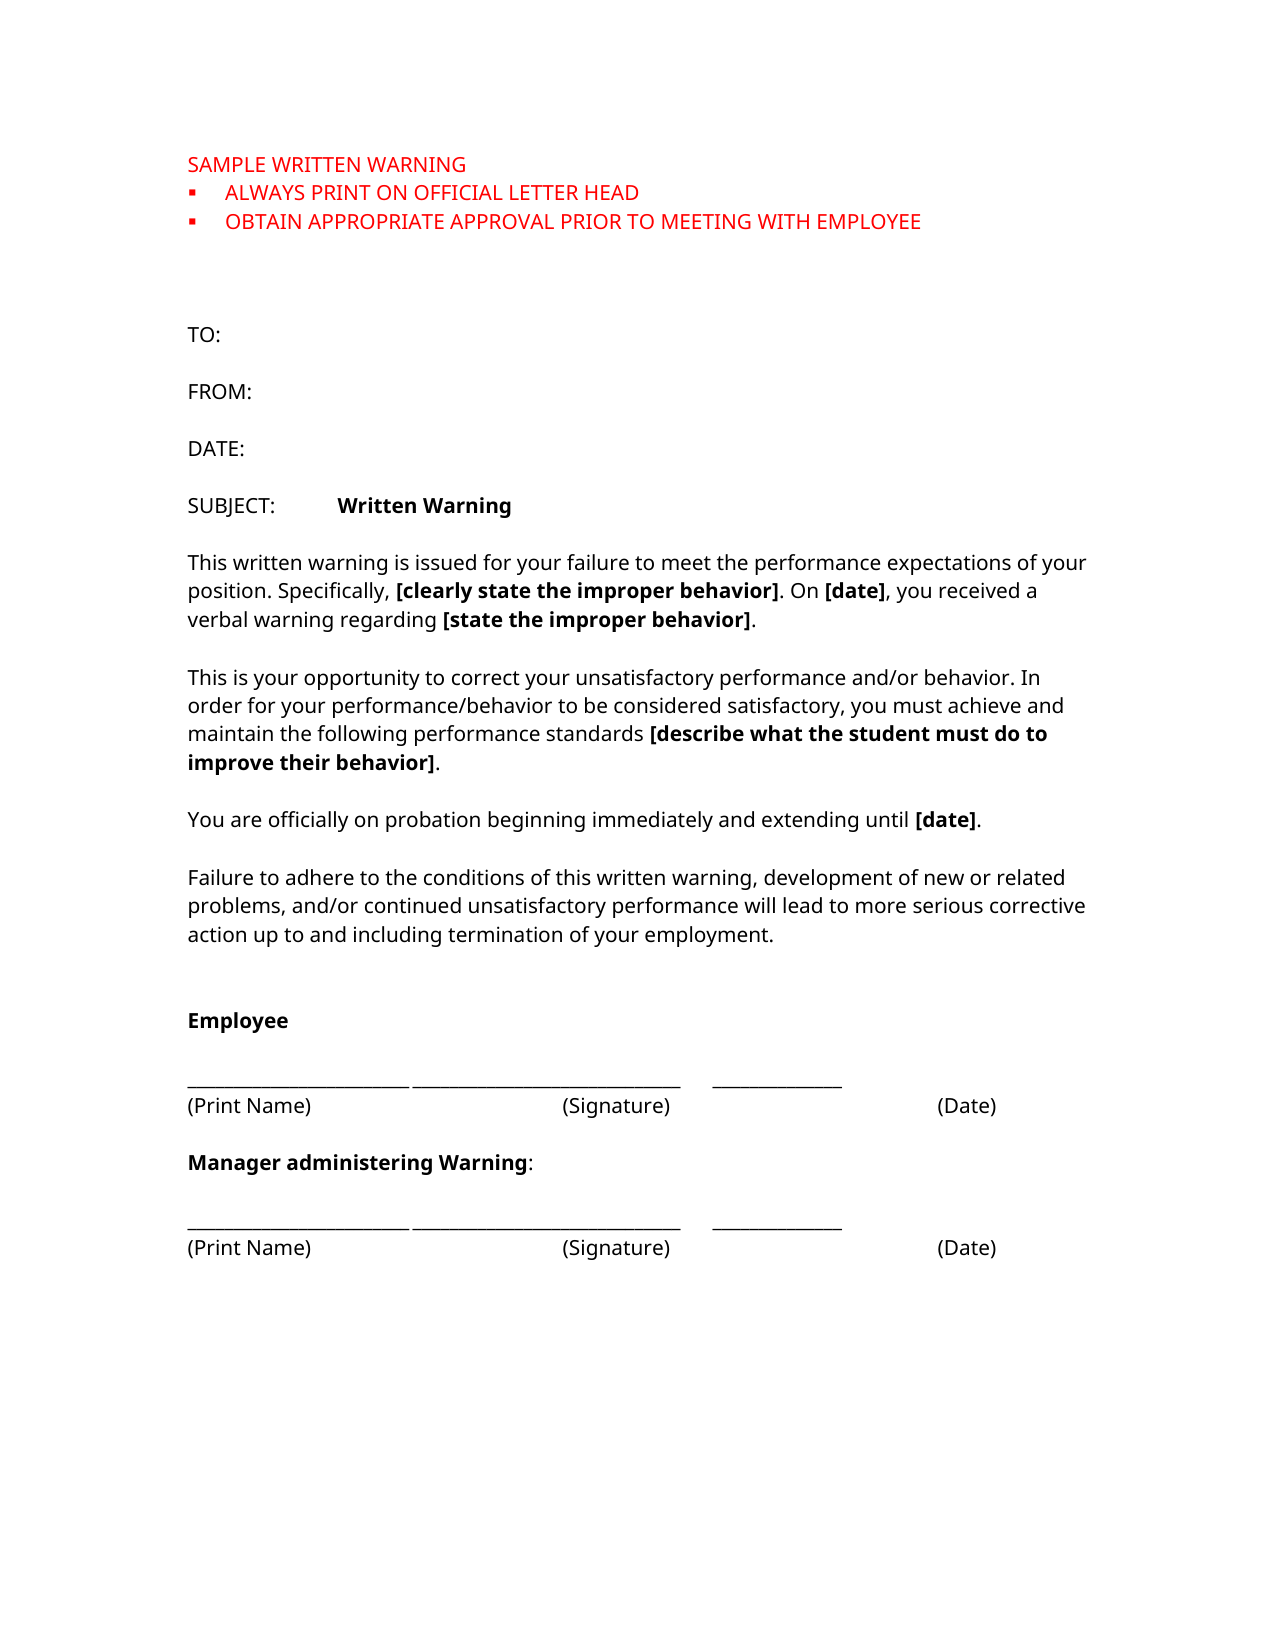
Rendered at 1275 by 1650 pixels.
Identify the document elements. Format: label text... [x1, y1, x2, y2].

subtitle SAMPLE WRITTEN WARNING [187, 150, 1087, 178]
text You are officially on probation beginning immediately and extending until [date]. [187, 806, 1087, 834]
text This written warning is issued for your failure to meet the performance expectations of your position. Specifically, [clearly state the improper behavior]. On [date], you received a verbal warning regarding [state the improper behavior]. [187, 548, 1087, 633]
text Failure to adhere to the conditions of this written warning, development of new or related problems, and/or continued unsatisfactory performance will lead to more serious corrective action up to and including termination of your employment. [187, 863, 1087, 948]
text (Print Name) (Signature) (Date) [187, 1091, 1087, 1120]
text ________________________ _____________________________ ______________ [187, 1063, 1087, 1091]
text ________________________ _____________________________ ______________ [187, 1205, 1087, 1233]
text FROM: [187, 377, 1087, 406]
text Manager administering Warning: [187, 1148, 1087, 1177]
text (Print Name) (Signature) (Date) [187, 1233, 1087, 1262]
text DATE: [187, 434, 1087, 463]
subtitle ALWAYS PRINT ON OFFICIAL LETTER HEAD [187, 178, 1087, 207]
text TO: [187, 321, 1087, 349]
text This is your opportunity to correct your unsatisfactory performance and/or behavior. In order for your performance/behavior to be considered satisfactory, you must achieve and maintain the following performance standards [describe what the student must do to improve their behavior]. [187, 663, 1087, 776]
subtitle OBTAIN APPROPRIATE APPROVAL PRIOR TO MEETING WITH EMPLOYEE [187, 207, 1087, 235]
text SUBJECT: Written Warning [187, 491, 1087, 520]
text Employee [187, 1006, 1087, 1034]
